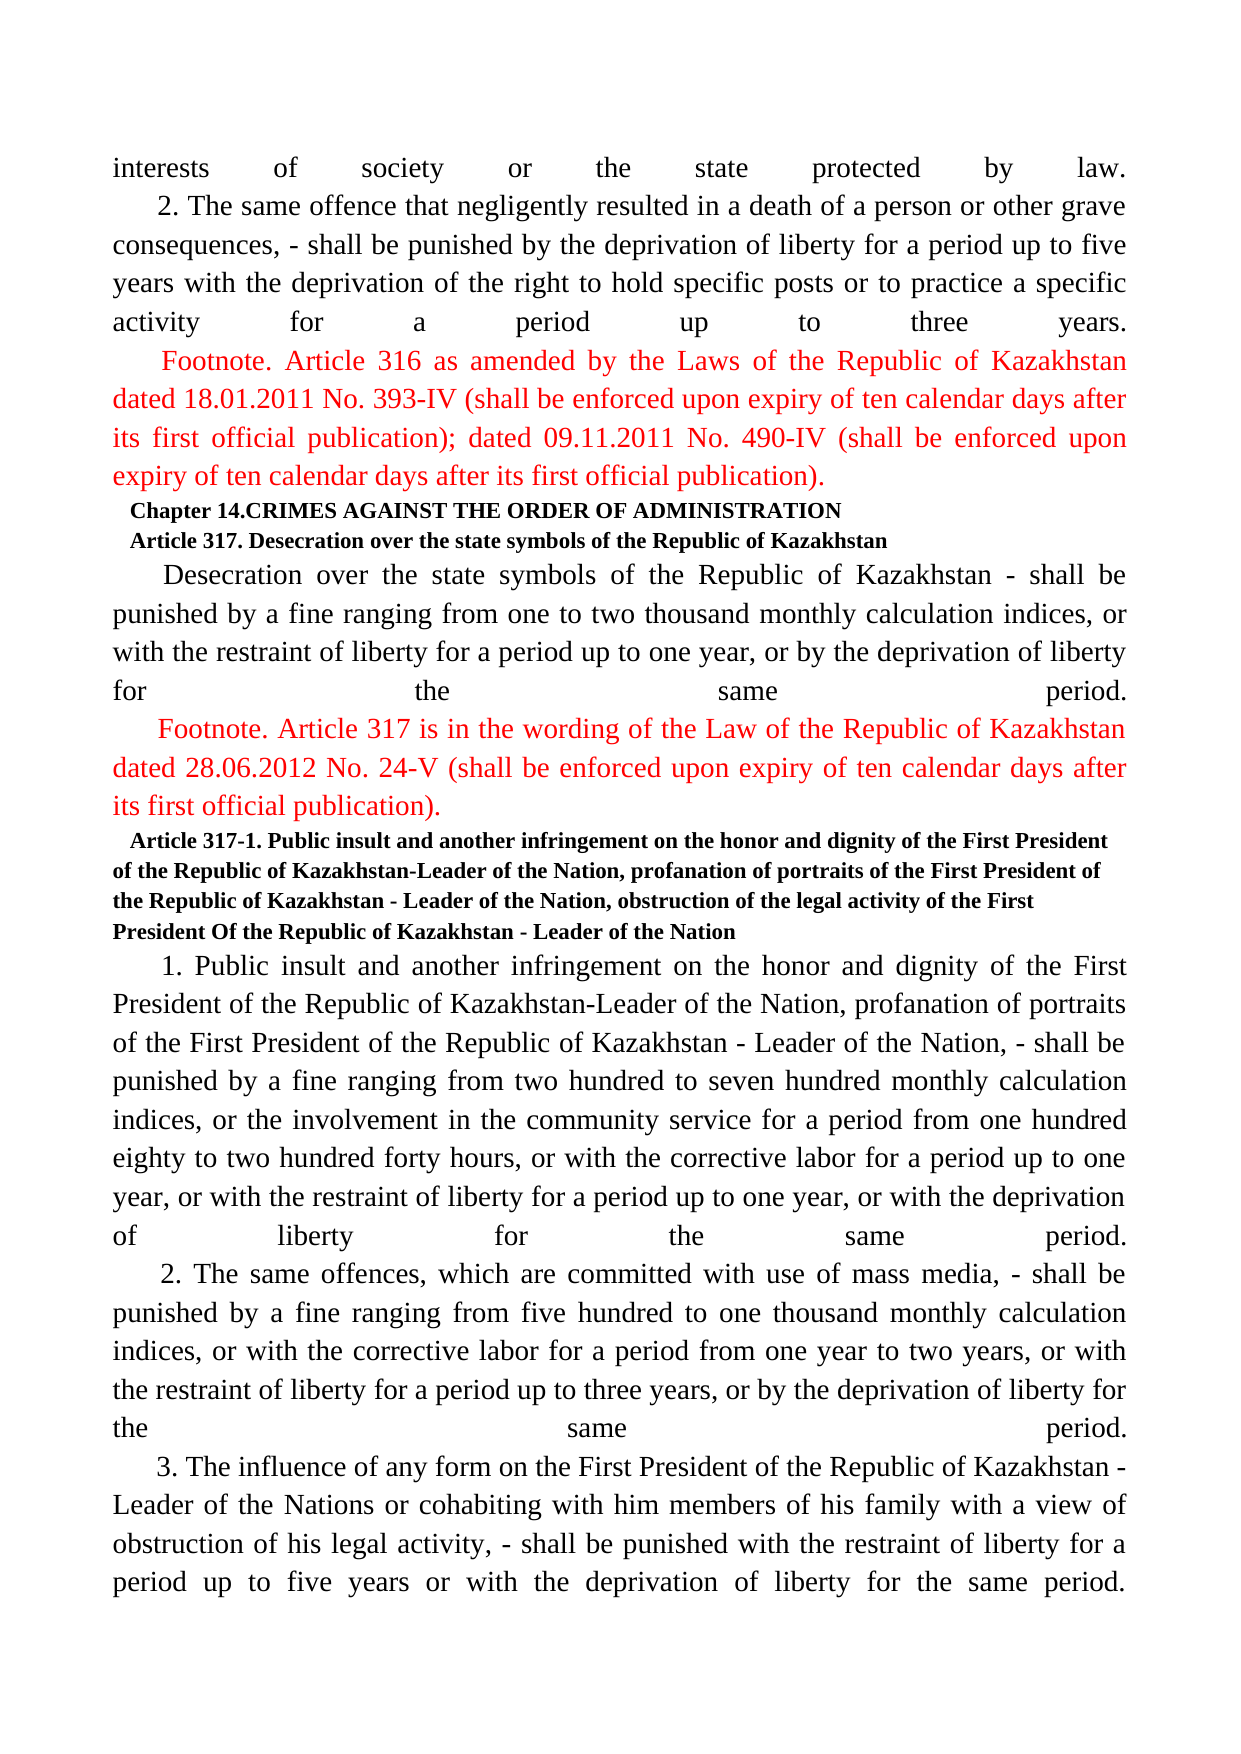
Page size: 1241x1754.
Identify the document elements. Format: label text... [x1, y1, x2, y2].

text Desecration over the state symbols of the Republic of Kazakhstan - shall be punished by a fine ranging from one to two thousand monthly calculation indices, or with the restraint of liberty for a period up to one year, or by the deprivation of liberty for the same period. Footnote. Article 317 is in the wording of the Law of the Republic of Kazakhstan dated 28.06.2012 No. 24-V (shall be enforced upon expiry of ten calendar days after its first official publication). [112, 557, 1128, 822]
text Article 317. Desecration over the state symbols of the Republic of Kazakhstan [112, 527, 1128, 553]
text Article 317-1. Public insult and another infringement on the honor and dignity of the First President of the Republic of Kazakhstan-Leader of the Nation, profanation of portraits of the First President of the Republic of Kazakhstan - Leader of the Nation, obstruction of the legal activity of the First President Of the Republic of Kazakhstan - Leader of the Nation [112, 827, 1128, 944]
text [112, 150, 1128, 492]
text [112, 948, 1128, 1598]
text Chapter 14.CRIMES AGAINST THE ORDER OF ADMINISTRATION [112, 497, 1128, 523]
